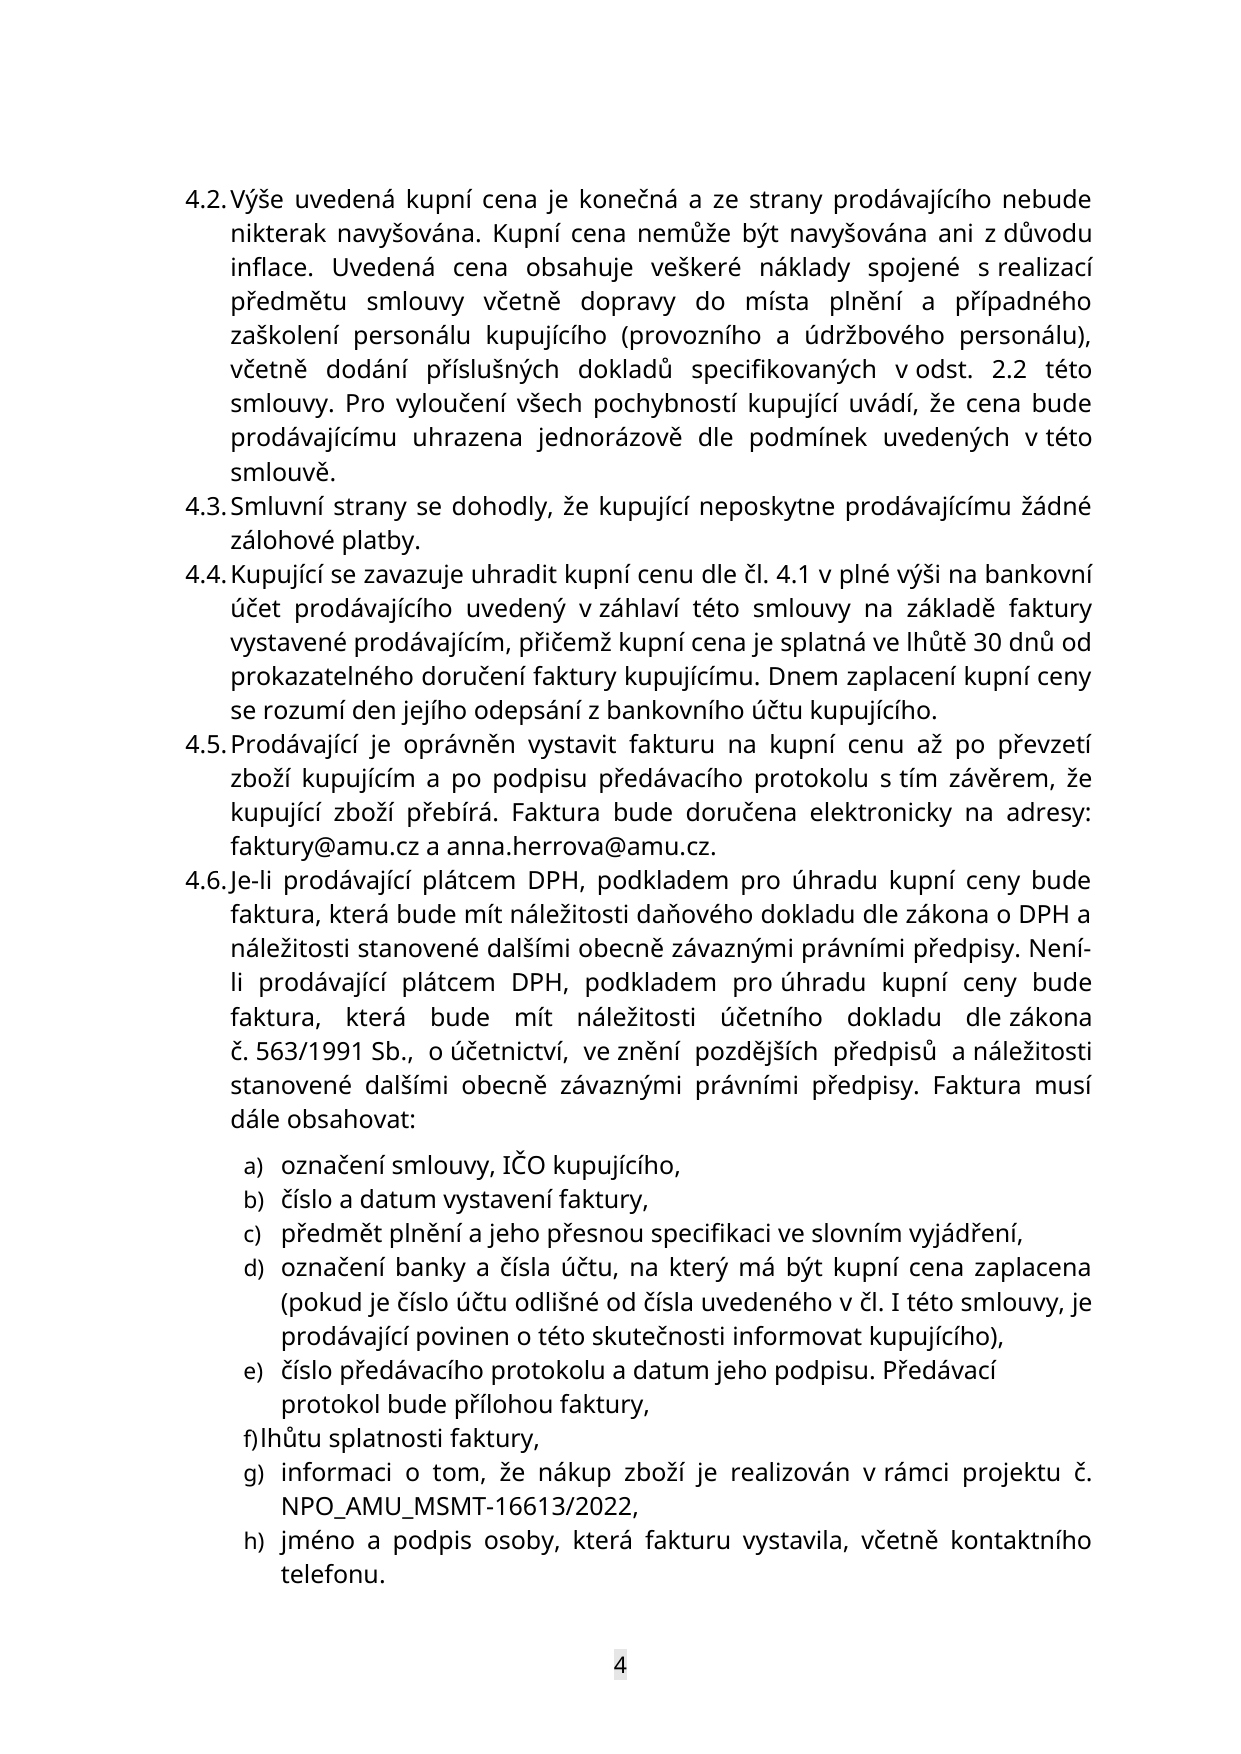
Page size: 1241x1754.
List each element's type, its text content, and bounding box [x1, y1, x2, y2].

list Prodávající je oprávněn vystavit fakturu na kupní cenu až po převzetí zboží kupujícím a po podpisu předávacího protokolu s tím závěrem, že kupující zboží přebírá. Faktura bude doručena elektronicky na adresy: faktury@amu.cz a anna.herrova@amu.cz. [185, 727, 1093, 863]
list předmět plnění a jeho přesnou specifikaci ve slovním vyjádření, [243, 1216, 1093, 1250]
list Smluvní strany se dohodly, že kupující neposkytne prodávajícímu žádné zálohové platby. [185, 488, 1093, 556]
list Výše uvedená kupní cena je konečná a ze strany prodávajícího nebude nikterak navyšována. Kupní cena nemůže být navyšována ani z důvodu inflace. Uvedená cena obsahuje veškeré náklady spojené s realizací předmětu smlouvy včetně dopravy do místa plnění a případného zaškolení personálu kupujícího (provozního a údržbového personálu), včetně dodání příslušných dokladů specifikovaných v odst. 2.2 této smlouvy. Pro vyloučení všech pochybností kupující uvádí, že cena bude prodávajícímu uhrazena jednorázově dle podmínek uvedených v této smlouvě. [185, 182, 1093, 488]
list jméno a podpis osoby, která fakturu vystavila, včetně kontaktního telefonu. [243, 1523, 1093, 1591]
list Kupující se zavazuje uhradit kupní cenu dle čl. 4.1 v plné výši na bankovní účet prodávajícího uvedený v záhlaví této smlouvy na základě faktury vystavené prodávajícím, přičemž kupní cena je splatná ve lhůtě 30 dnů od prokazatelného doručení faktury kupujícímu. Dnem zaplacení kupní ceny se rozumí den jejího odepsání z bankovního účtu kupujícího. [185, 556, 1093, 727]
list označení banky a čísla účtu, na který má být kupní cena zaplacena (pokud je číslo účtu odlišné od čísla uvedeného v čl. I této smlouvy, je prodávající povinen o této skutečnosti informovat kupujícího), [243, 1250, 1093, 1352]
list číslo předávacího protokolu a datum jeho podpisu. Předávací protokol bude přílohou faktury, [243, 1352, 1093, 1420]
list číslo a datum vystavení faktury, [243, 1182, 1093, 1216]
list lhůtu splatnosti faktury, [243, 1420, 1093, 1454]
list Je-li prodávající plátcem DPH, podkladem pro úhradu kupní ceny bude faktura, která bude mít náležitosti daňového dokladu dle zákona o DPH a náležitosti stanovené dalšími obecně závaznými právními předpisy. Není-li prodávající plátcem DPH, podkladem pro úhradu kupní ceny bude faktura, která bude mít náležitosti účetního dokladu dle zákona č. 563/1991 Sb., o účetnictví, ve znění pozdějších předpisů a náležitosti stanovené dalšími obecně závaznými právními předpisy. Faktura musí dále obsahovat: [185, 863, 1093, 1135]
list informaci o tom, že nákup zboží je realizován v rámci projektu č. NPO_AMU_MSMT-16613/2022, [243, 1454, 1093, 1523]
list označení smlouvy, IČO kupujícího, [243, 1148, 1093, 1182]
